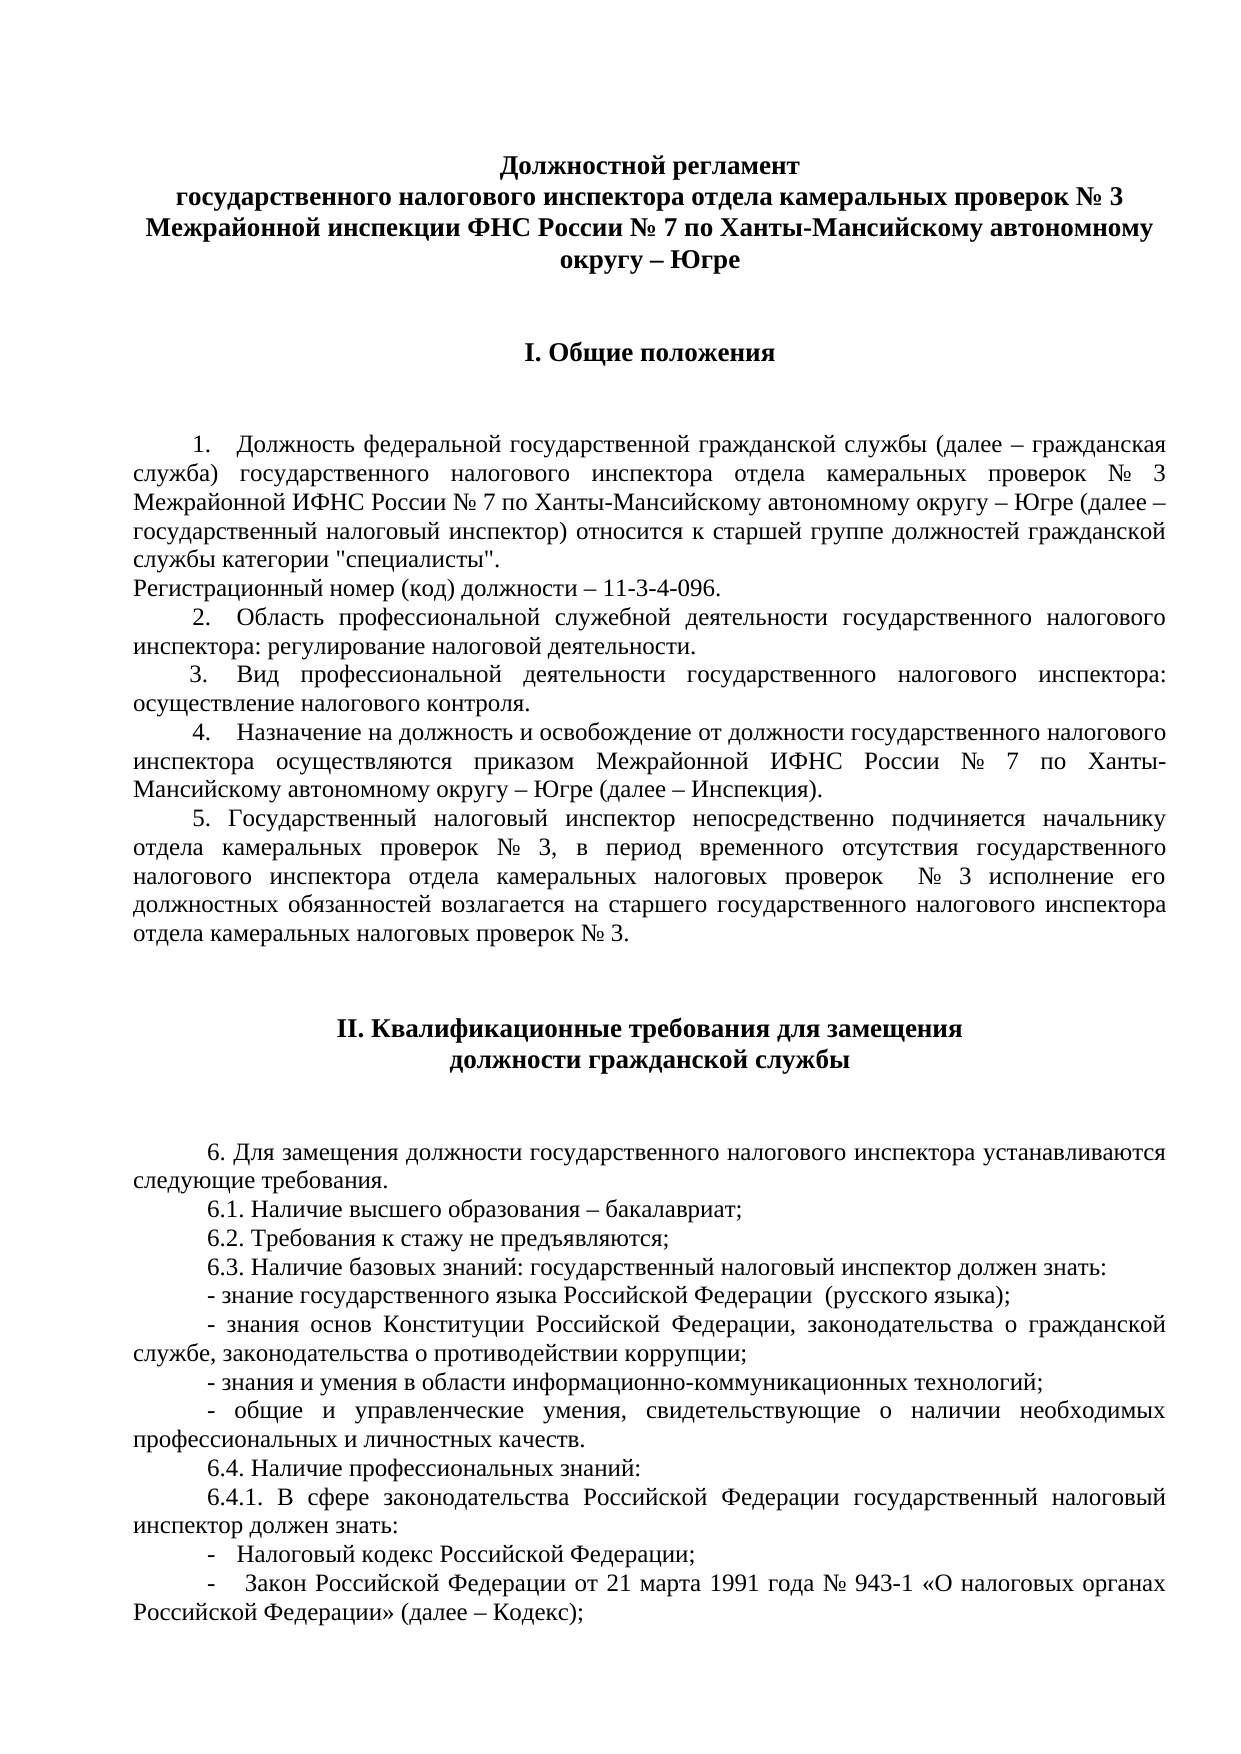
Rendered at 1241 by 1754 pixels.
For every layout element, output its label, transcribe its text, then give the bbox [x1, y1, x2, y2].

text государственного налогового инспектора отдела камеральных проверок № 3 Межрайонной инспекции ФНС России № 7 по Ханты-Мансийскому автономному округу – Югре [133, 180, 1167, 274]
text Должностной регламент [133, 149, 1167, 180]
text 5. Государственный налоговый инспектор непосредственно подчиняется начальнику отдела камеральных проверок № 3, в период временного отсутствия государственного налогового инспектора отдела камеральных налоговых проверок № 3 исполнение его должностных обязанностей возлагается на старшего государственного налогового инспектора отдела камеральных налоговых проверок № 3. [133, 803, 1167, 947]
list Область профессиональной служебной деятельности государственного налогового инспектора: регулирование налоговой деятельности. [133, 602, 1167, 659]
list Налоговый кодекс Российской Федерации; [133, 1539, 1167, 1568]
text I. Общие положения [133, 336, 1167, 367]
text 6.3. Наличие базовых знаний: государственный налоговый инспектор должен знать: [133, 1252, 1167, 1281]
list Вид профессиональной деятельности государственного налогового инспектора: осуществление налогового контроля. [133, 659, 1167, 717]
text 6. Для замещения должности государственного налогового инспектора устанавливаются следующие требования. [133, 1137, 1167, 1194]
text - общие и управленческие умения, свидетельствующие о наличии необходимых профессиональных и личностных качеств. [133, 1396, 1167, 1453]
text 6.1. Наличие высшего образования – бакалавриат; [133, 1194, 1167, 1223]
text - знания основ Конституции Российской Федерации, законодательства о гражданской службе, законодательства о противодействии коррупции; [133, 1309, 1167, 1367]
text 6.4. Наличие профессиональных знаний: [133, 1453, 1167, 1482]
text должности гражданской службы [133, 1043, 1167, 1074]
text 6.2. Требования к стажу не предъявляются; [133, 1223, 1167, 1252]
text - знание государственного языка Российской Федерации (русского языка); [133, 1281, 1167, 1309]
text 6.4.1. В сфере законодательства Российской Федерации государственный налоговый инспектор должен знать: [133, 1482, 1167, 1539]
text II. Квалификационные требования для замещения [133, 1012, 1167, 1043]
list Назначение на должность и освобождение от должности государственного налогового инспектора осуществляются приказом Межрайонной ИФНС России № 7 по Ханты-Мансийскому автономному округу – Югре (далее – Инспекция). [133, 717, 1167, 803]
list Закон Российской Федерации от 21 марта 1991 года № 943-1 «О налоговых органах Российской Федерации» (далее – Кодекс); [133, 1568, 1167, 1626]
text Регистрационный номер (код) должности – 11-3-4-096. [133, 573, 1167, 602]
text - знания и умения в области информационно-коммуникационных технологий; [133, 1367, 1167, 1396]
list Должность федеральной государственной гражданской службы (далее – гражданская служба) государственного налогового инспектора отдела камеральных проверок № 3 Межрайонной ИФНС России № 7 по Ханты-Мансийскому автономному округу – Югре (далее – государственный налоговый инспектор) относится к старшей группе должностей гражданской службы категории "специалисты". [133, 429, 1167, 573]
